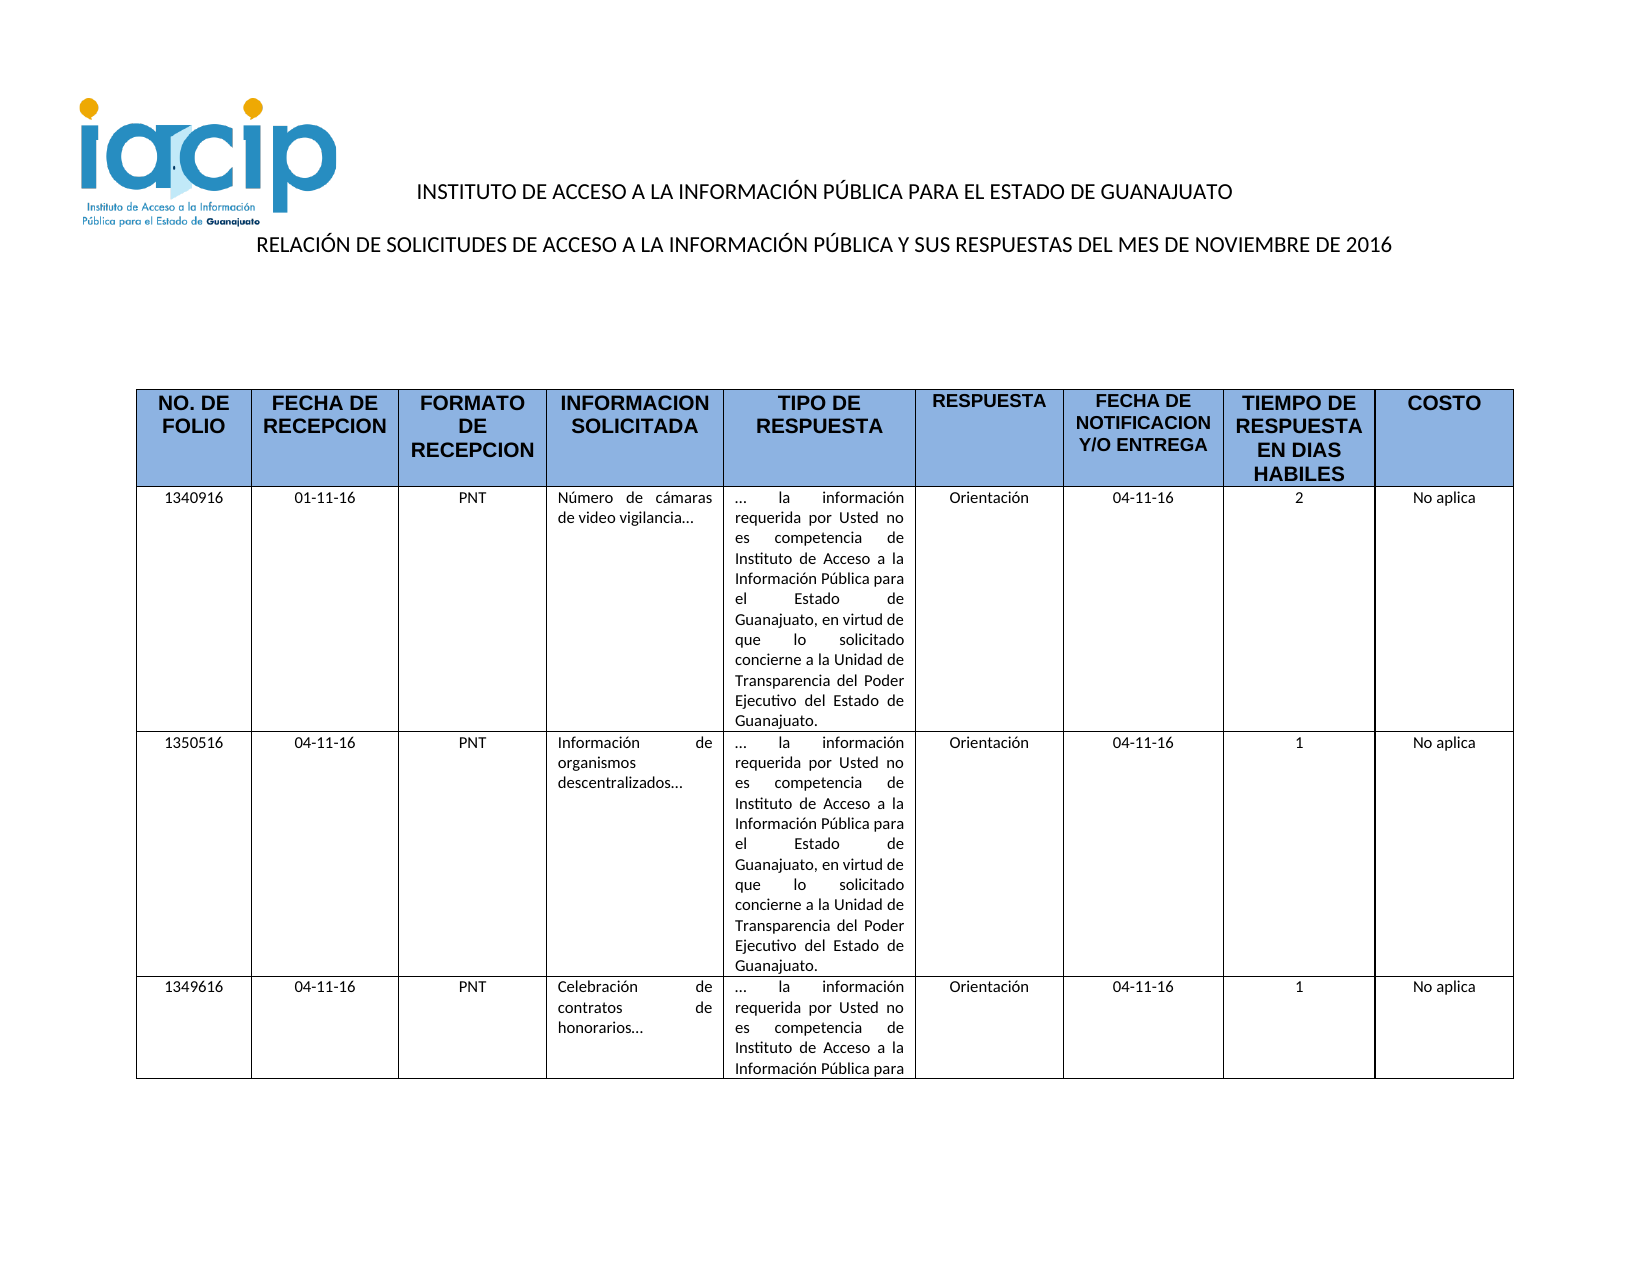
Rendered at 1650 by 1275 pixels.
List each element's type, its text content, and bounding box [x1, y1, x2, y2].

table_cell No aplica [1376, 487, 1513, 731]
table_header COSTO [1376, 390, 1513, 486]
table_header RESPUESTA [916, 390, 1063, 486]
table_cell 1 [1224, 732, 1374, 976]
picture [79, 98, 337, 227]
table_cell Información de organismos descentralizados… [547, 732, 723, 976]
table_cell 1350516 [137, 732, 251, 976]
table_header NO. DE FOLIO [137, 390, 251, 486]
table_cell PNT [399, 487, 546, 731]
text RELACIÓN DE SOLICITUDES DE ACCESO A LA INFORMACIÓN PÚBLICA Y SUS RESPUESTAS DEL MES DE NOVIEMBRE DE 2016 [148, 230, 1502, 258]
table_cell Orientación [916, 487, 1063, 731]
table_cell PNT [399, 732, 546, 976]
table_cell PNT [399, 977, 546, 1078]
table_cell 04-11-16 [1064, 732, 1223, 976]
table_header FORMATO DE RECEPCION [399, 390, 546, 486]
table_cell 01-11-16 [252, 487, 398, 731]
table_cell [547, 977, 723, 1078]
table_cell 04-11-16 [1064, 977, 1223, 1078]
table_cell 04-11-16 [252, 732, 398, 976]
table_cell Número de cámaras de video vigilancia… [547, 487, 723, 731]
table_cell 1340916 [137, 487, 251, 731]
table_header INFORMACION SOLICITADA [547, 390, 723, 486]
table_cell 04-11-16 [1064, 487, 1223, 731]
table_header TIEMPO DE RESPUESTA EN DIAS HABILES [1224, 390, 1374, 486]
table_cell Orientación [916, 977, 1063, 1078]
table_header FECHA DE NOTIFICACION Y/O ENTREGA [1064, 390, 1223, 486]
table_cell Orientación [916, 732, 1063, 976]
table_header FECHA DE RECEPCION [252, 390, 398, 486]
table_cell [724, 977, 915, 1078]
table_header TIPO DE RESPUESTA [724, 390, 915, 486]
text INSTITUTO DE ACCESO A LA INFORMACIÓN PÚBLICA PARA EL ESTADO DE GUANAJUATO [148, 177, 1502, 205]
table_cell 04-11-16 [252, 977, 398, 1078]
table_cell No aplica [1376, 977, 1513, 1078]
table_cell 2 [1224, 487, 1374, 731]
table_cell 1349616 [137, 977, 251, 1078]
table_cell No aplica [1376, 732, 1513, 976]
table_cell 1 [1224, 977, 1374, 1078]
